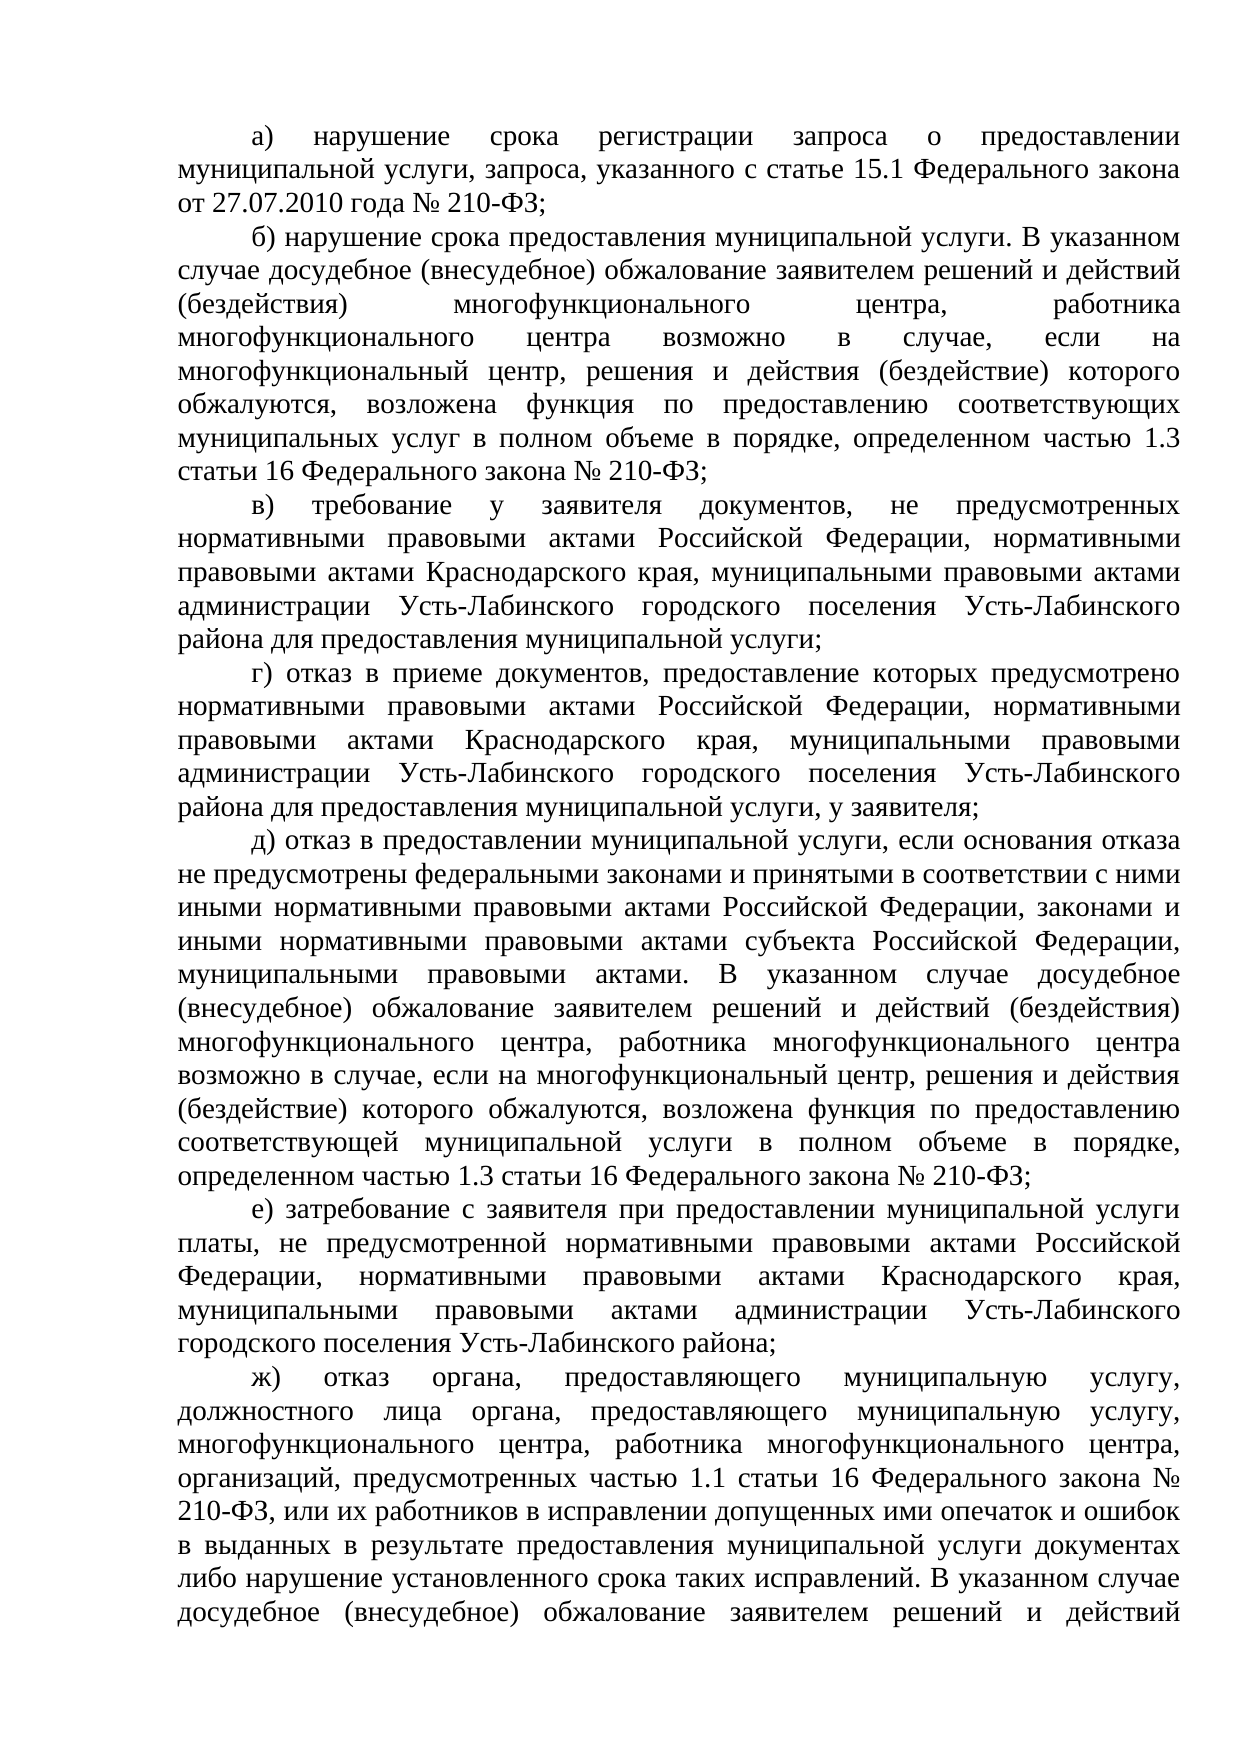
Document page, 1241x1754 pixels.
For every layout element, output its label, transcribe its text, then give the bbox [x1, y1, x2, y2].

text е) затребование с заявителя при предоставлении муниципальной услуги платы, не предусмотренной нормативными правовыми актами Российской Федерации, нормативными правовыми актами Краснодарского края, муниципальными правовыми актами администрации Усть-Лабинского городского поселения Усть-Лабинского района; [177, 1191, 1181, 1359]
text б) нарушение срока предоставления муниципальной услуги. В указанном случае досудебное (внесудебное) обжалование заявителем решений и действий (бездействия) многофункционального центра, работника многофункционального центра возможно в случае, если на многофункциональный центр, решения и действия (бездействие) которого обжалуются, возложена функция по предоставлению соответствующих муниципальных услуг в полном объеме в порядке, определенном частью 1.3 статьи 16 Федерального закона № 210-ФЗ; [177, 219, 1181, 487]
text а) нарушение срока регистрации запроса о предоставлении муниципальной услуги, запроса, указанного с статье 15.1 Федерального закона от 27.07.2010 года № 210-ФЗ; [177, 118, 1181, 219]
text д) отказ в предоставлении муниципальной услуги, если основания отказа не предусмотрены федеральными законами и принятыми в соответствии с ними иными нормативными правовыми актами Российской Федерации, законами и иными нормативными правовыми актами субъекта Российской Федерации, муниципальными правовыми актами. В указанном случае досудебное (внесудебное) обжалование заявителем решений и действий (бездействия) многофункционального центра, работника многофункционального центра возможно в случае, если на многофункциональный центр, решения и действия (бездействие) которого обжалуются, возложена функция по предоставлению соответствующей муниципальной услуги в полном объеме в порядке, определенном частью 1.3 статьи 16 Федерального закона № 210-ФЗ; [177, 822, 1181, 1191]
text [177, 1359, 1181, 1627]
text г) отказ в приеме документов, предоставление которых предусмотрено нормативными правовыми актами Российской Федерации, нормативными правовыми актами Краснодарского края, муниципальными правовыми администрации Усть-Лабинского городского поселения Усть-Лабинского района для предоставления муниципальной услуги, у заявителя; [177, 655, 1181, 822]
text в) требование у заявителя документов, не предусмотренных нормативными правовыми актами Российской Федерации, нормативными правовыми актами Краснодарского края, муниципальными правовыми актами администрации Усть-Лабинского городского поселения Усть-Лабинского района для предоставления муниципальной услуги; [177, 487, 1181, 655]
